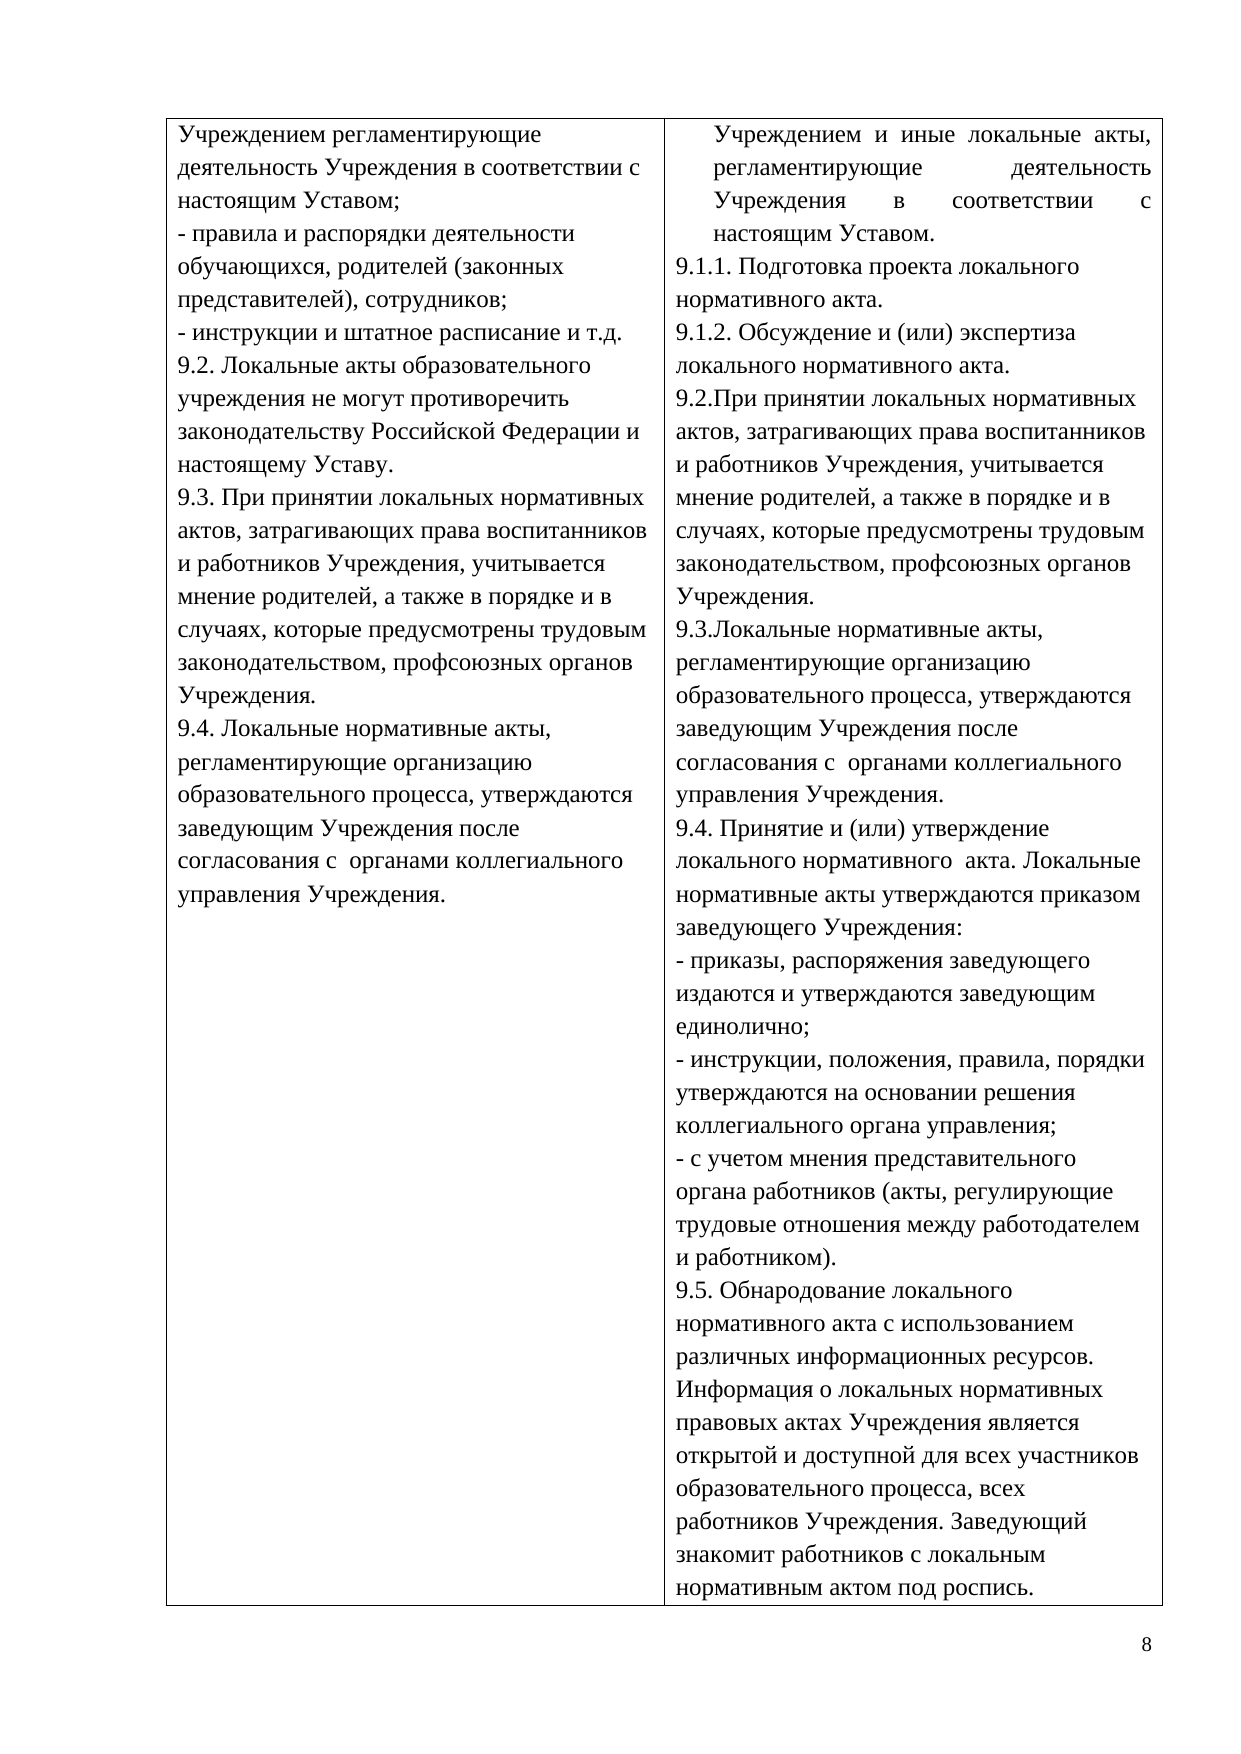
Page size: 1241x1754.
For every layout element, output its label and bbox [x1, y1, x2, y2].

table_cell [167, 119, 664, 1605]
table_cell [665, 119, 1162, 1605]
